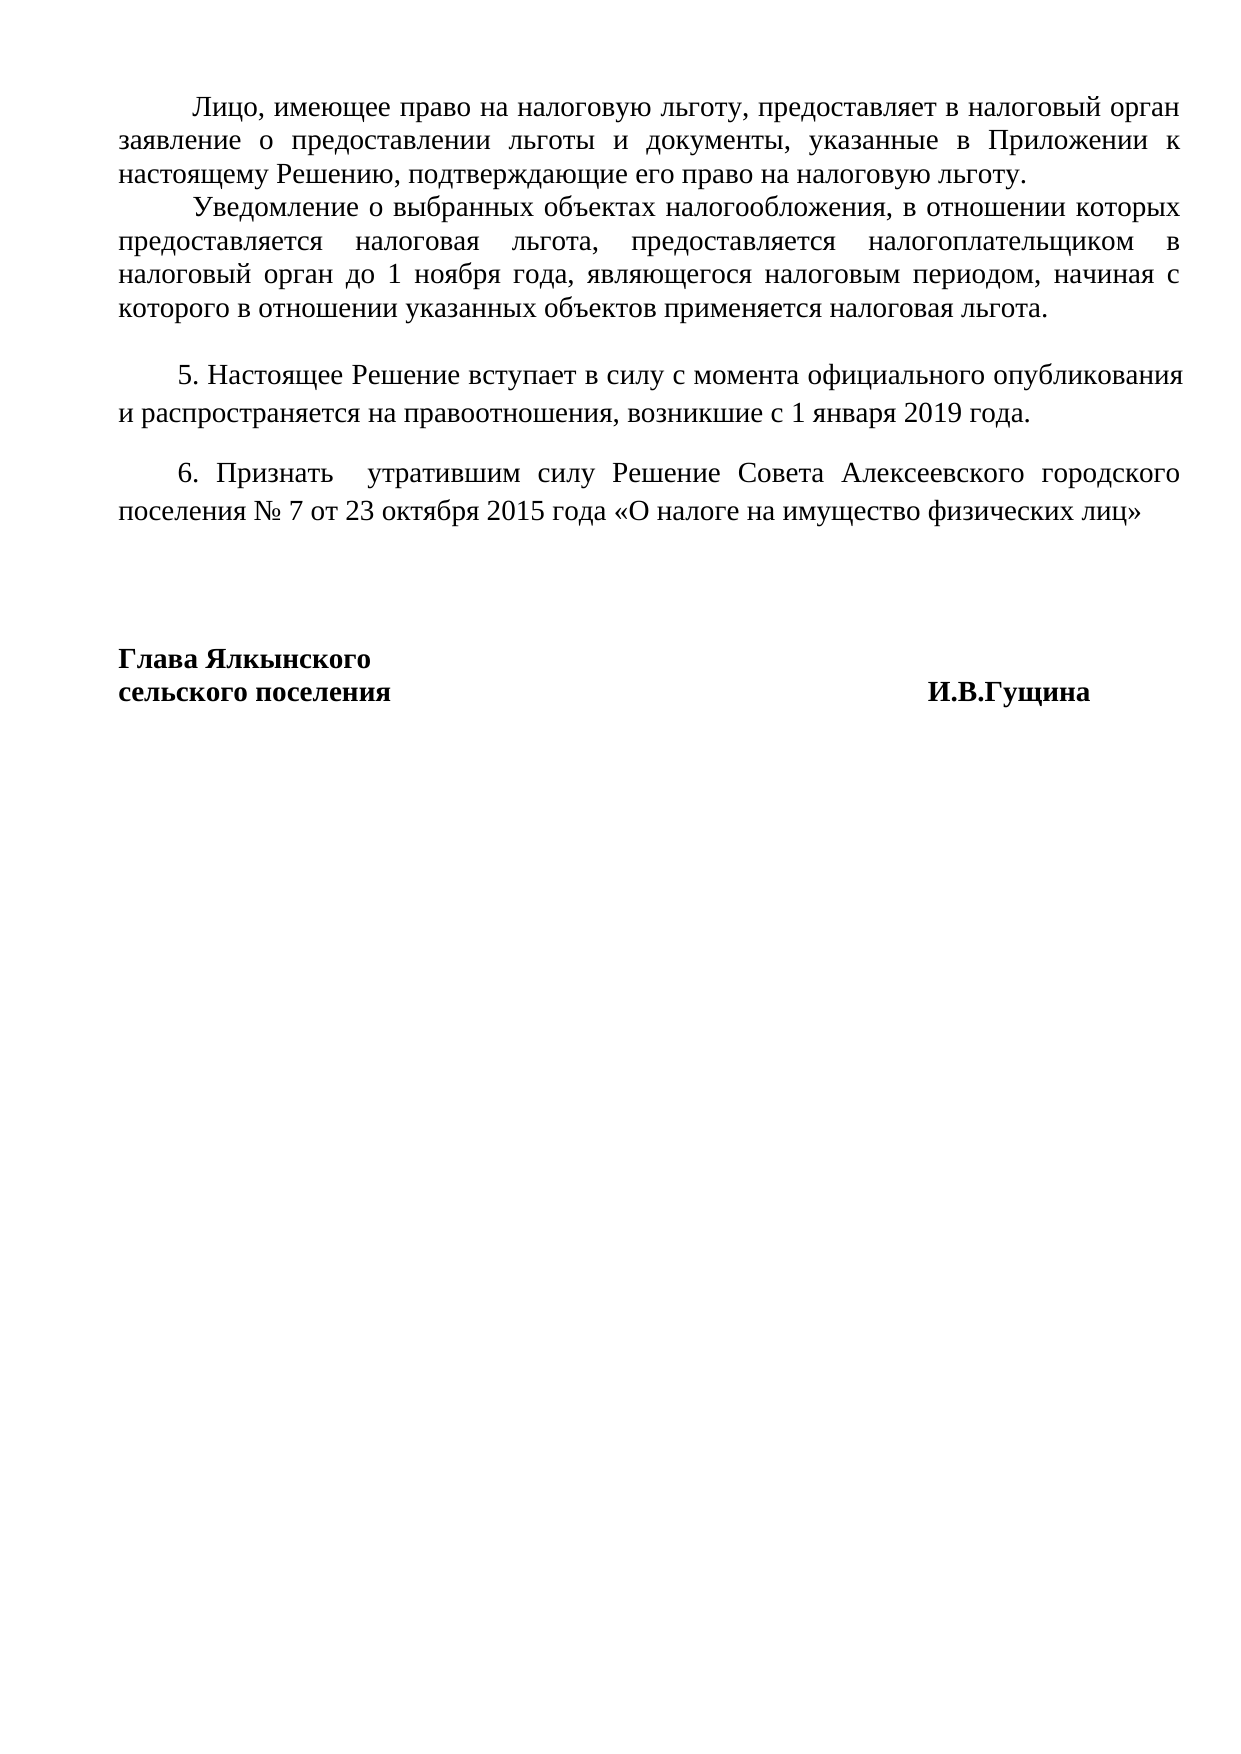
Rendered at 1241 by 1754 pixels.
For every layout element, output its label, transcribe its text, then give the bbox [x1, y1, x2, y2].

text 6. Признать утратившим силу Решение Совета Алексеевского городского поселения № 7 от 23 октября 2015 года «О налоге на имущество физических лиц» [118, 455, 1181, 527]
text Глава Ялкынского [118, 641, 1181, 674]
text 5. Настоящее Решение вступает в силу с момента официального опубликования и распространяется на правоотношения, возникшие с 1 января 2019 года. [118, 357, 1184, 429]
text сельского поселения И.В.Гущина [118, 674, 1181, 708]
text Лицо, имеющее право на налоговую льготу, предоставляет в налоговый орган заявление о предоставлении льготы и документы, указанные в Приложении к настоящему Решению, подтверждающие его право на налоговую льготу. [118, 89, 1181, 189]
text Уведомление о выбранных объектах налогообложения, в отношении которых предоставляется налоговая льгота, предоставляется налогоплательщиком в налоговый орган до 1 ноября года, являющегося налоговым периодом, начиная с которого в отношении указанных объектов применяется налоговая льгота. [118, 189, 1181, 323]
